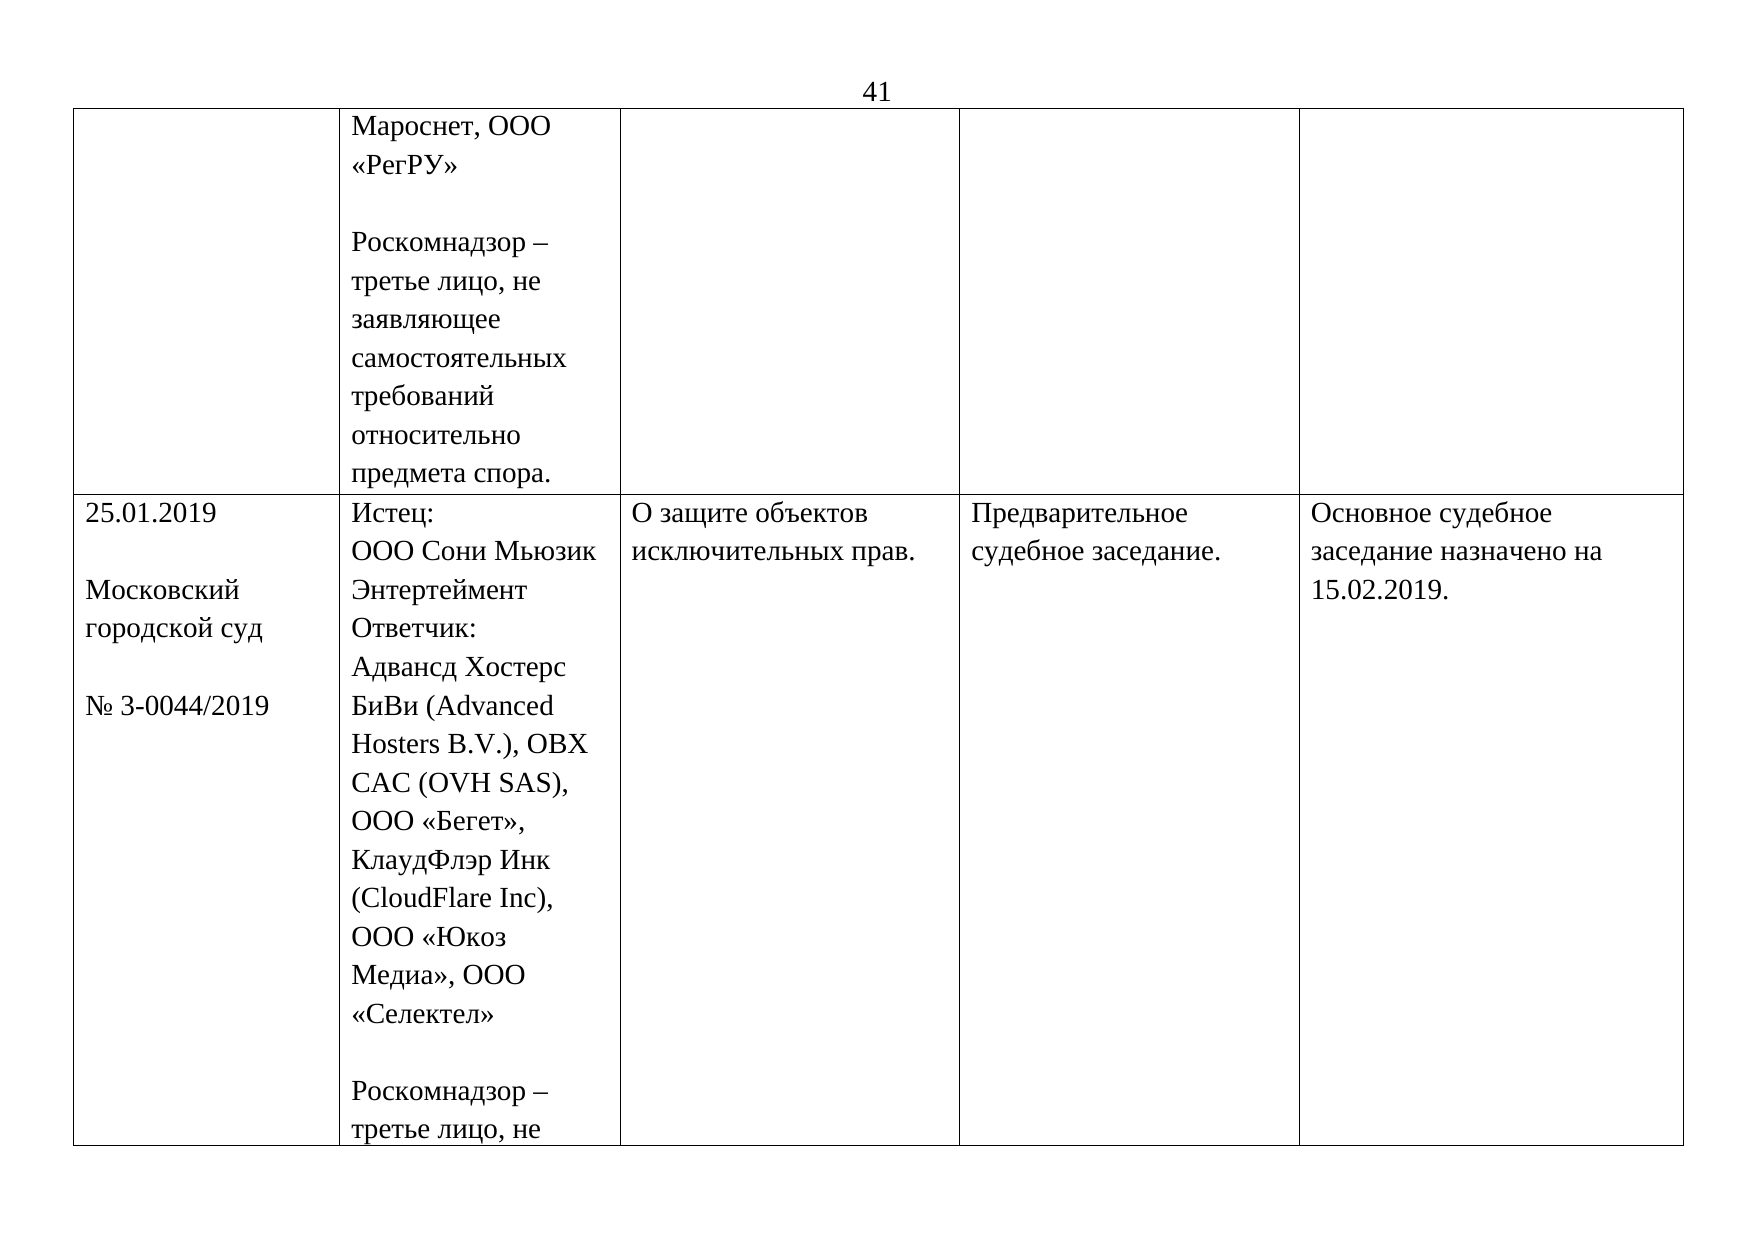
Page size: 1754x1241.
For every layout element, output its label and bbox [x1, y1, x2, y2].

table_cell [1300, 109, 1683, 494]
table_cell [621, 109, 959, 494]
table_cell [960, 495, 1299, 1145]
table_cell [340, 495, 620, 1145]
table_cell [74, 109, 339, 494]
table_cell [960, 109, 1299, 494]
table_cell [340, 109, 620, 494]
table_cell [1300, 495, 1683, 1145]
table_cell [621, 495, 959, 1145]
table_cell [74, 495, 339, 1145]
